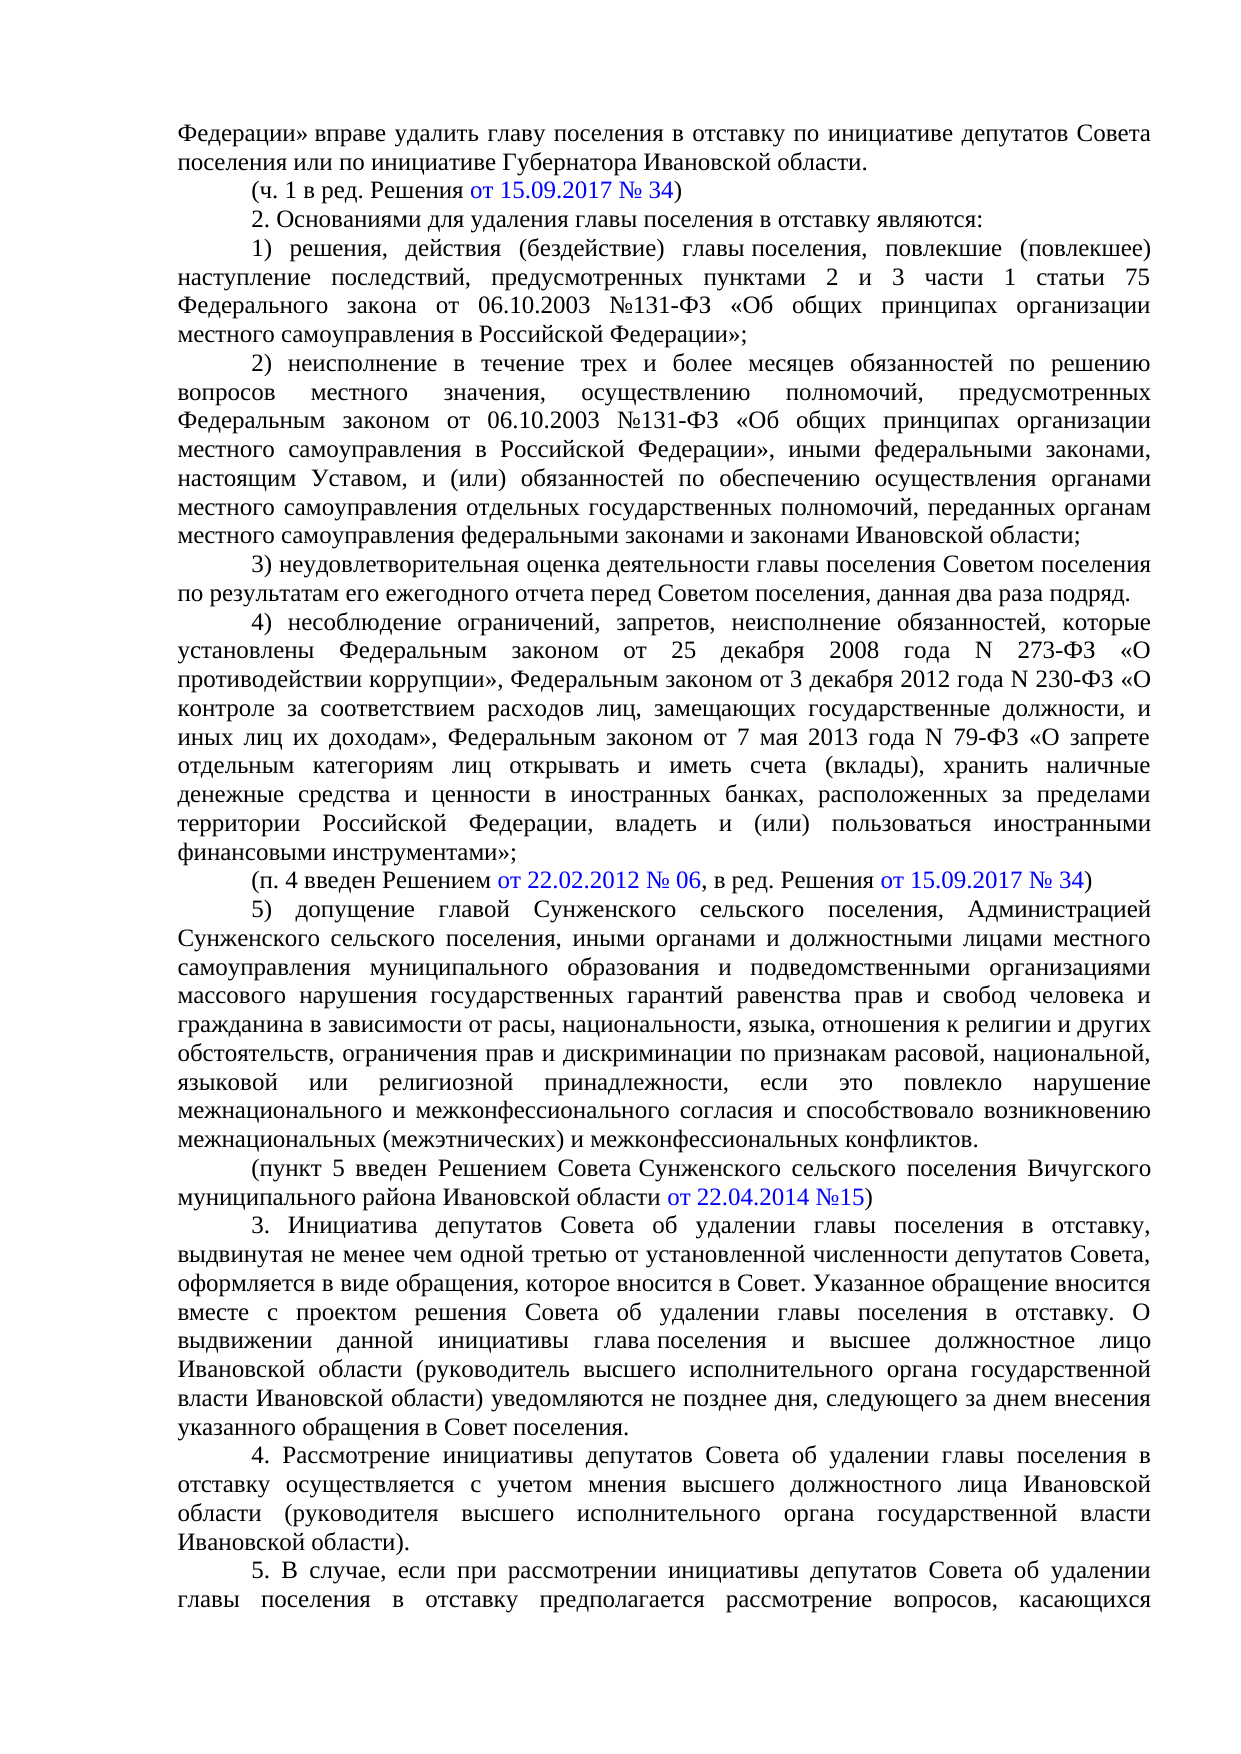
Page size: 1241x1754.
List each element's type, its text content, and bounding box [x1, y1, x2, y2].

text 3) неудовлетворительная оценка деятельности главы поселения Советом поселения по результатам его ежегодного отчета перед Советом поселения, данная два раза подряд. [177, 549, 1152, 607]
text 4. Рассмотрение инициативы депутатов Совета об удалении главы поселения в отставку осуществляется с учетом мнения высшего должностного лица Ивановской области (руководителя высшего исполнительного органа государственной власти Ивановской области). [177, 1441, 1152, 1556]
text (п. 4 введен Решением от 22.02.2012 № 06, в ред. Решения от 15.09.2017 № 34) [177, 866, 1152, 894]
text 2. Основаниями для удаления главы поселения в отставку являются: [177, 204, 1152, 233]
text 1) решения, действия (бездействие) главы поселения, повлекшие (повлекшее) наступление последствий, предусмотренных пунктами 2 и 3 части 1 статьи 75 Федерального закона от 06.10.2003 №131-ФЗ «Об общих принципах организации местного самоуправления в Российской Федерации»; [177, 233, 1152, 348]
text 5) допущение главой Сунженского сельского поселения, Администрацией Сунженского сельского поселения, иными органами и должностными лицами местного самоуправления муниципального образования и подведомственными организациями массового нарушения государственных гарантий равенства прав и свобод человека и гражданина в зависимости от расы, национальности, языка, отношения к религии и других обстоятельств, ограничения прав и дискриминации по признакам расовой, национальной, языковой или религиозной принадлежности, если это повлекло нарушение межнационального и межконфессионального согласия и способствовало возникновению межнациональных (межэтнических) и межконфессиональных конфликтов. [177, 894, 1152, 1153]
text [177, 118, 1152, 176]
text (пункт 5 введен Решением Совета Сунженского сельского поселения Вичугского муниципального района Ивановской области от 22.04.2014 №15) [177, 1153, 1152, 1211]
text 4) несоблюдение ограничений, запретов, неисполнение обязанностей, которые установлены Федеральным законом от 25 декабря 2008 года N 273-ФЗ «О противодействии коррупции», Федеральным законом от 3 декабря 2012 года N 230-ФЗ «О контроле за соответствием расходов лиц, замещающих государственные должности, и иных лиц их доходам», Федеральным законом от 7 мая 2013 года N 79-ФЗ «О запрете отдельным категориям лиц открывать и иметь счета (вклады), хранить наличные денежные средства и ценности в иностранных банках, расположенных за пределами территории Российской Федерации, владеть и (или) пользоваться иностранными финансовыми инструментами»; [177, 607, 1152, 866]
text (ч. 1 в ред. Решения от 15.09.2017 № 34) [177, 176, 1152, 204]
text 3. Инициатива депутатов Совета об удалении главы поселения в отставку, выдвинутая не менее чем одной третью от установленной численности депутатов Совета, оформляется в виде обращения, которое вносится в Совет. Указанное обращение вносится вместе с проектом решения Совета об удалении главы поселения в отставку. О выдвижении данной инициативы глава поселения и высшее должностное лицо Ивановской области (руководитель высшего исполнительного органа государственной власти Ивановской области) уведомляются не позднее дня, следующего за днем внесения указанного обращения в Совет поселения. [177, 1211, 1152, 1441]
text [177, 1556, 1152, 1613]
text 2) неисполнение в течение трех и более месяцев обязанностей по решению вопросов местного значения, осуществлению полномочий, предусмотренных Федеральным законом от 06.10.2003 №131-ФЗ «Об общих принципах организации местного самоуправления в Российской Федерации», иными федеральными законами, настоящим Уставом, и (или) обязанностей по обеспечению осуществления органами местного самоуправления отдельных государственных полномочий, переданных органам местного самоуправления федеральными законами и законами Ивановской области; [177, 348, 1152, 549]
